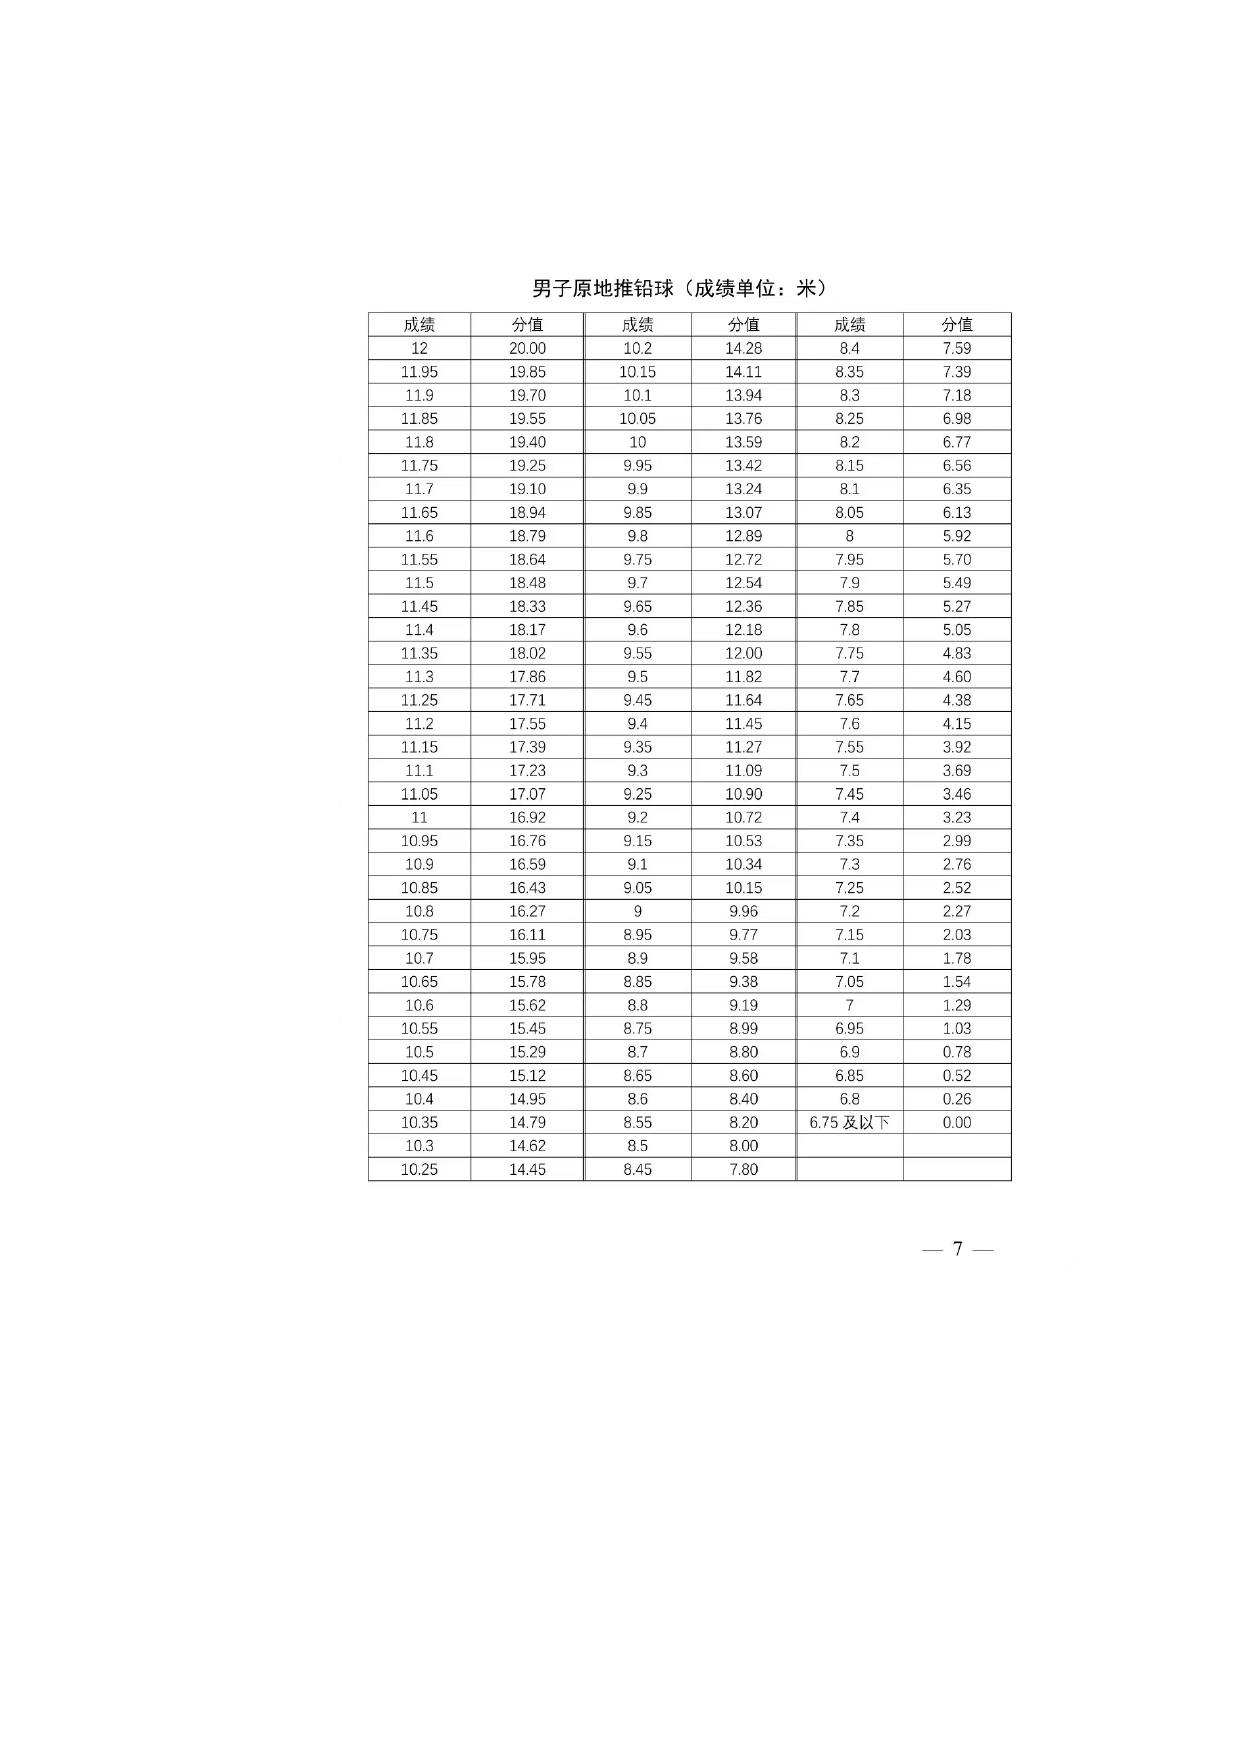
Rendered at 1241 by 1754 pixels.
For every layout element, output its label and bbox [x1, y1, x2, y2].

picture [262, 151, 1127, 1311]
